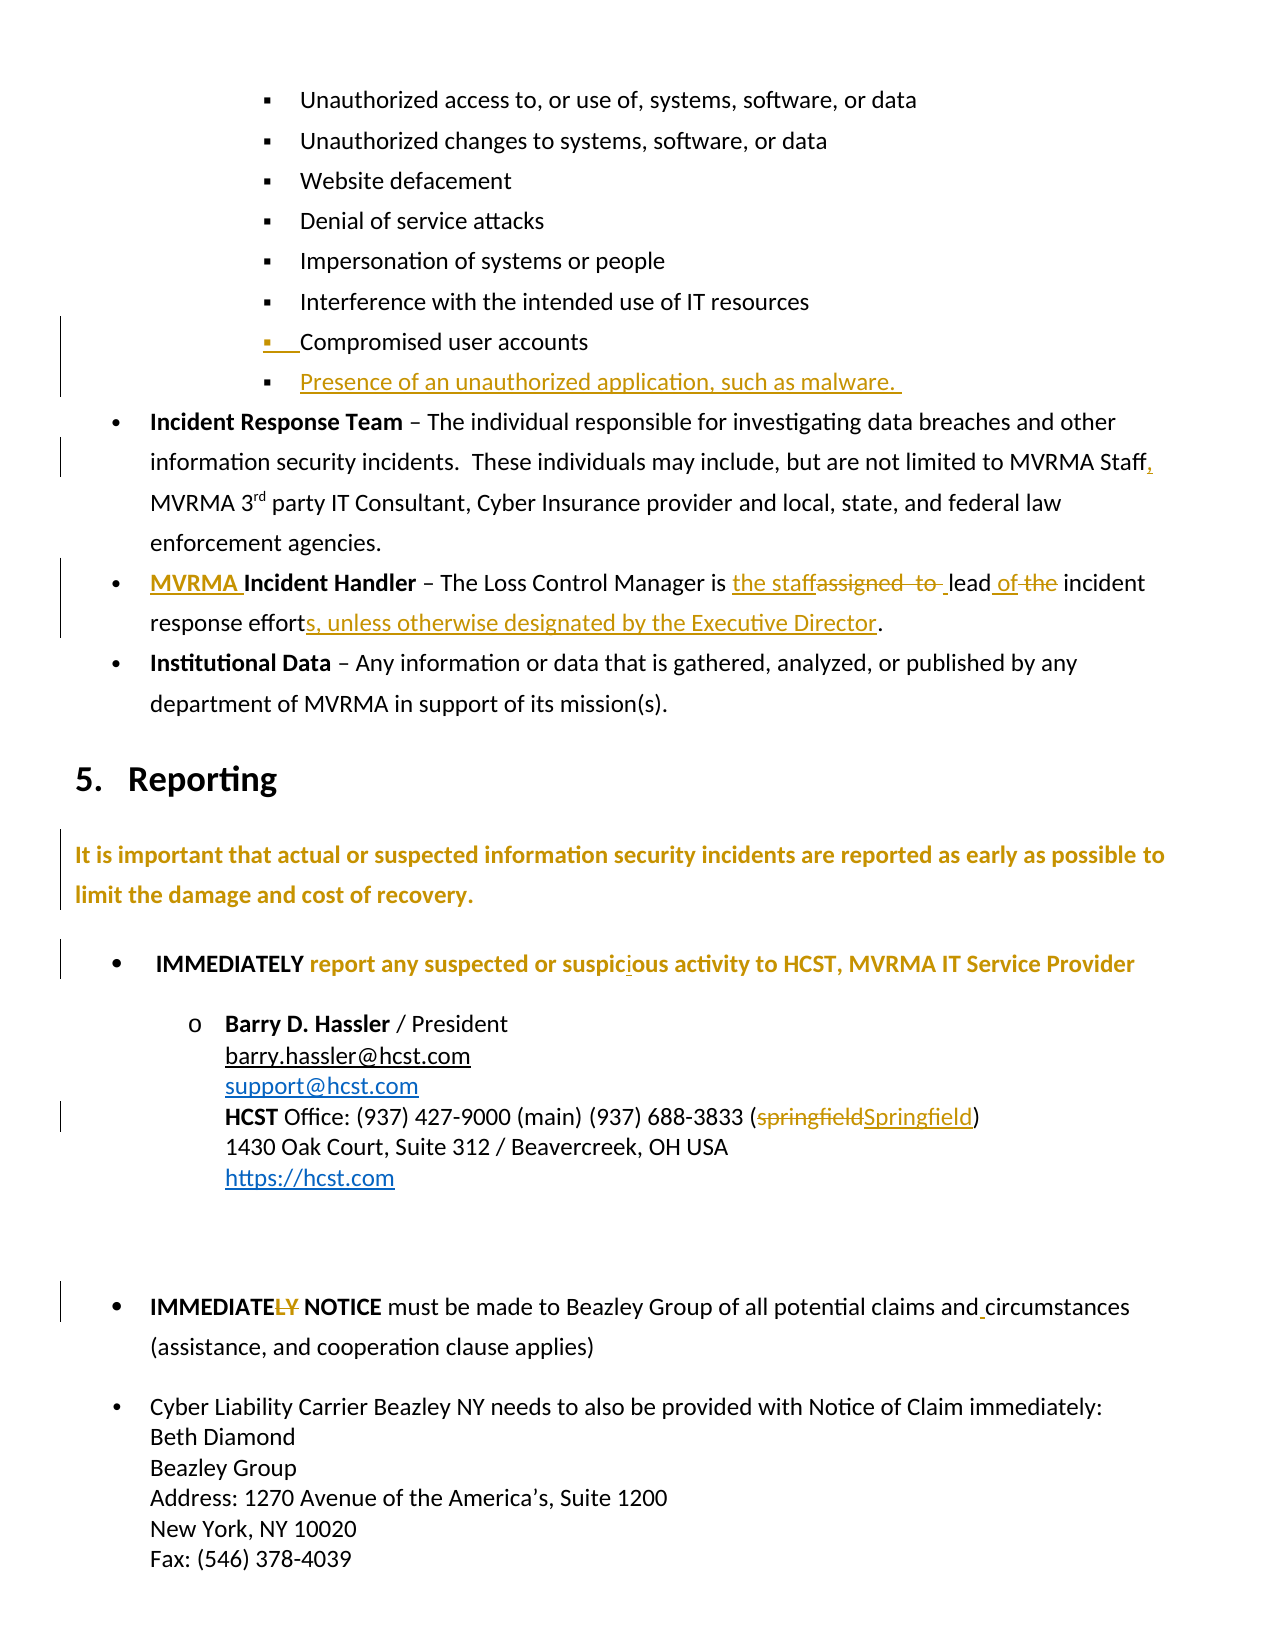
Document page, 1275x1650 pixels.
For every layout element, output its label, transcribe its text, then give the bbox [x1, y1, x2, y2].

list Incident Handler – The Loss Control Manager is lead incident response effort. [112, 557, 1200, 638]
text Beth Diamond [150, 1422, 1200, 1452]
list Institutional Data – Any information or data that is gathered, analyzed, or published by any department of MVRMA in support of its mission(s). [112, 638, 1200, 718]
list It is important that actual or suspected information security incidents are reported as early as possible to limit the damage and cost of recovery. [75, 829, 1200, 910]
list Interference with the intended use of IT resources [262, 276, 1200, 316]
text Address: 1270 Avenue of the America’s, Suite 1200 [75, 1483, 1200, 1513]
list Impersonation of systems or people [262, 236, 1200, 276]
list IMMEDIATE NOTICE must be made to Beazley Group of all potential claims andcircumstances (assistance, and cooperation clause applies) [112, 1281, 1200, 1362]
list Denial of service attacks [262, 196, 1200, 236]
list Barry D. Hassler / President barry.hassler@hcst.com support@hcst.com HCST Office: (937) 427-9000 (main) (937) 688-3833 () 1430 Oak Court, Suite 312 / Beavercreek, OH USA https://hcst.com [187, 1008, 1200, 1193]
subtitle 5. Reporting [75, 749, 1200, 800]
text New York, NY 10020 [75, 1513, 1200, 1544]
list IMMEDIATELY report any suspected or suspicous activity to HCST, MVRMA IT Service Provider [112, 939, 1200, 979]
list Compromised user accounts [262, 316, 1200, 356]
text Fax: (546) 378-4039 [75, 1544, 1200, 1574]
list Website defacement [262, 155, 1200, 196]
list Unauthorized access to, or use of, systems, software, or data [262, 75, 1200, 115]
list Cyber Liability Carrier Beazley NY needs to also be provided with Notice of Claim immediately: [112, 1391, 1200, 1422]
list Unauthorized changes to systems, software, or data [262, 115, 1200, 155]
list Incident Response Team – The individual responsible for investigating data breaches and other information security incidents. These individuals may include, but are not limited to MVRMA Staff MVRMA 3rd party IT Consultant, Cyber Insurance provider and local, state, and federal law enforcement agencies. [112, 397, 1200, 557]
text Beazley Group [75, 1452, 1200, 1483]
